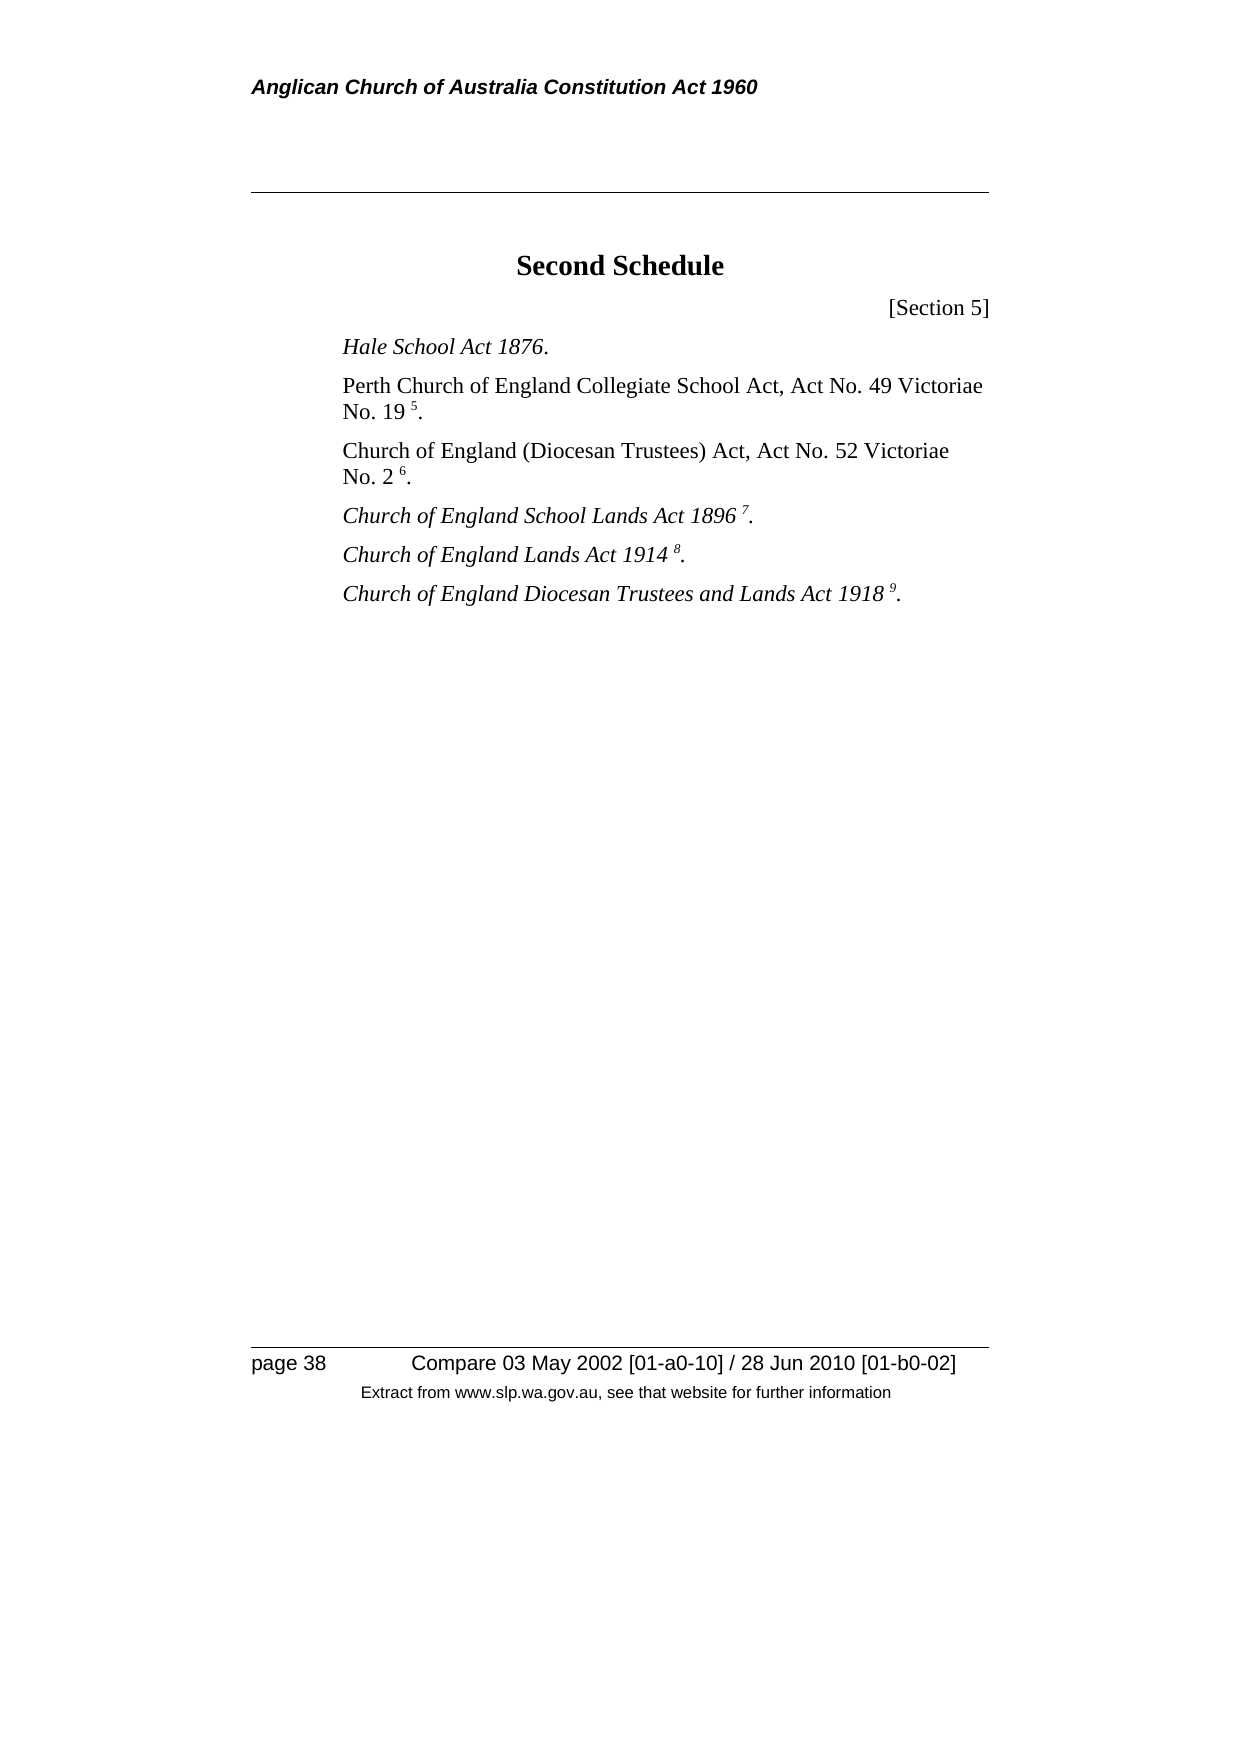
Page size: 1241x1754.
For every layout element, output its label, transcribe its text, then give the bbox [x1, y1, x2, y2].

subtitle Second Schedule [251, 248, 989, 282]
text Perth Church of England Collegiate School Act, Act No. 49 Victoriae No. 19 5. [251, 372, 989, 424]
text [Section 5] [251, 294, 989, 320]
text Church of England Diocesan Trustees and Lands Act 1918 9. [251, 580, 989, 606]
text Church of England School Lands Act 1896 7. [251, 502, 989, 528]
text Church of England Lands Act 1914 8. [251, 541, 989, 567]
text Hale School Act 1876. [251, 333, 989, 359]
text Church of England (Diocesan Trustees) Act, Act No. 52 Victoriae No. 2 6. [251, 437, 989, 490]
